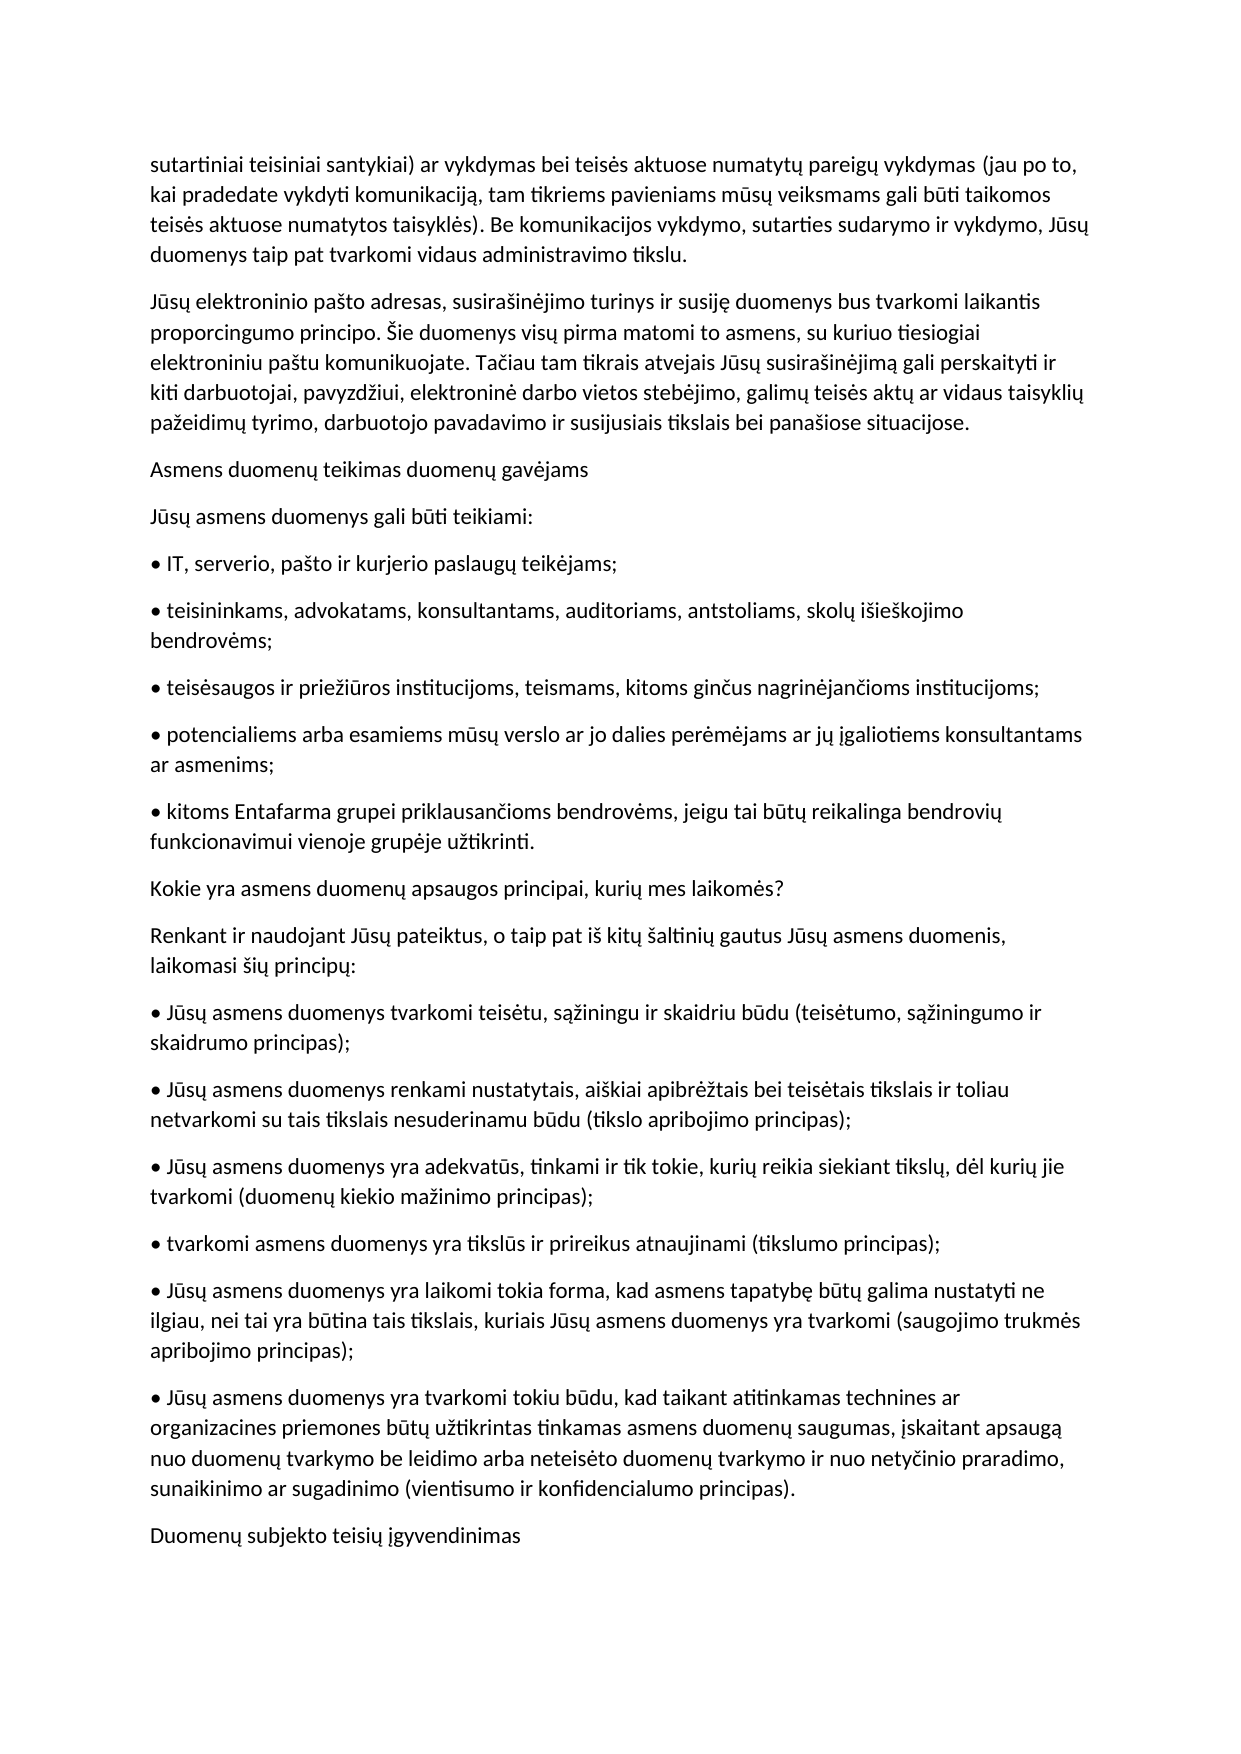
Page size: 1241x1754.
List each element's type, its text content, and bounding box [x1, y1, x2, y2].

text • tvarkomi asmens duomenys yra tikslūs ir prireikus atnaujinami (tikslumo principas); [150, 1229, 1090, 1257]
text Kokie yra asmens duomenų apsaugos principai, kurių mes laikomės? [150, 874, 1090, 902]
text • Jūsų asmens duomenys tvarkomi teisėtu, sąžiningu ir skaidriu būdu (teisėtumo, sąžiningumo ir skaidrumo principas); [150, 998, 1090, 1056]
text • potencialiems arba esamiems mūsų verslo ar jo dalies perėmėjams ar jų įgaliotiems konsultantams ar asmenims; [150, 720, 1090, 778]
text Duomenų subjekto teisių įgyvendinimas [150, 1521, 1090, 1549]
text • kitoms Entafarma grupei priklausančioms bendrovėms, jeigu tai būtų reikalinga bendrovių funkcionavimui vienoje grupėje užtikrinti. [150, 797, 1090, 855]
text • Jūsų asmens duomenys renkami nustatytais, aiškiai apibrėžtais bei teisėtais tikslais ir toliau netvarkomi su tais tikslais nesuderinamu būdu (tikslo apribojimo principas); [150, 1075, 1090, 1133]
text • teisininkams, advokatams, konsultantams, auditoriams, antstoliams, skolų išieškojimo bendrovėms; [150, 596, 1090, 654]
text • IT, serverio, pašto ir kurjerio paslaugų teikėjams; [150, 549, 1090, 577]
text Renkant ir naudojant Jūsų pateiktus, o taip pat iš kitų šaltinių gautus Jūsų asmens duomenis, laikomasi šių principų: [150, 921, 1090, 979]
text • Jūsų asmens duomenys yra laikomi tokia forma, kad asmens tapatybę būtų galima nustatyti ne ilgiau, nei tai yra būtina tais tikslais, kuriais Jūsų asmens duomenys yra tvarkomi (saugojimo trukmės apribojimo principas); [150, 1276, 1090, 1364]
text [150, 150, 1090, 269]
text Jūsų asmens duomenys gali būti teikiami: [150, 502, 1090, 530]
text • Jūsų asmens duomenys yra adekvatūs, tinkami ir tik tokie, kurių reikia siekiant tikslų, dėl kurių jie tvarkomi (duomenų kiekio mažinimo principas); [150, 1152, 1090, 1210]
text Asmens duomenų teikimas duomenų gavėjams [150, 455, 1090, 483]
text • Jūsų asmens duomenys yra tvarkomi tokiu būdu, kad taikant atitinkamas technines ar organizacines priemones būtų užtikrintas tinkamas asmens duomenų saugumas, įskaitant apsaugą nuo duomenų tvarkymo be leidimo arba neteisėto duomenų tvarkymo ir nuo netyčinio praradimo, sunaikinimo ar sugadinimo (vientisumo ir konfidencialumo principas). [150, 1383, 1090, 1502]
text Jūsų elektroninio pašto adresas, susirašinėjimo turinys ir susiję duomenys bus tvarkomi laikantis proporcingumo principo. Šie duomenys visų pirma matomi to asmens, su kuriuo tiesiogiai elektroniniu paštu komunikuojate. Tačiau tam tikrais atvejais Jūsų susirašinėjimą gali perskaityti ir kiti darbuotojai, pavyzdžiui, elektroninė darbo vietos stebėjimo, galimų teisės aktų ar vidaus taisyklių pažeidimų tyrimo, darbuotojo pavadavimo ir susijusiais tikslais bei panašiose situacijose. [150, 287, 1090, 436]
text • teisėsaugos ir priežiūros institucijoms, teismams, kitoms ginčus nagrinėjančioms institucijoms; [150, 673, 1090, 701]
